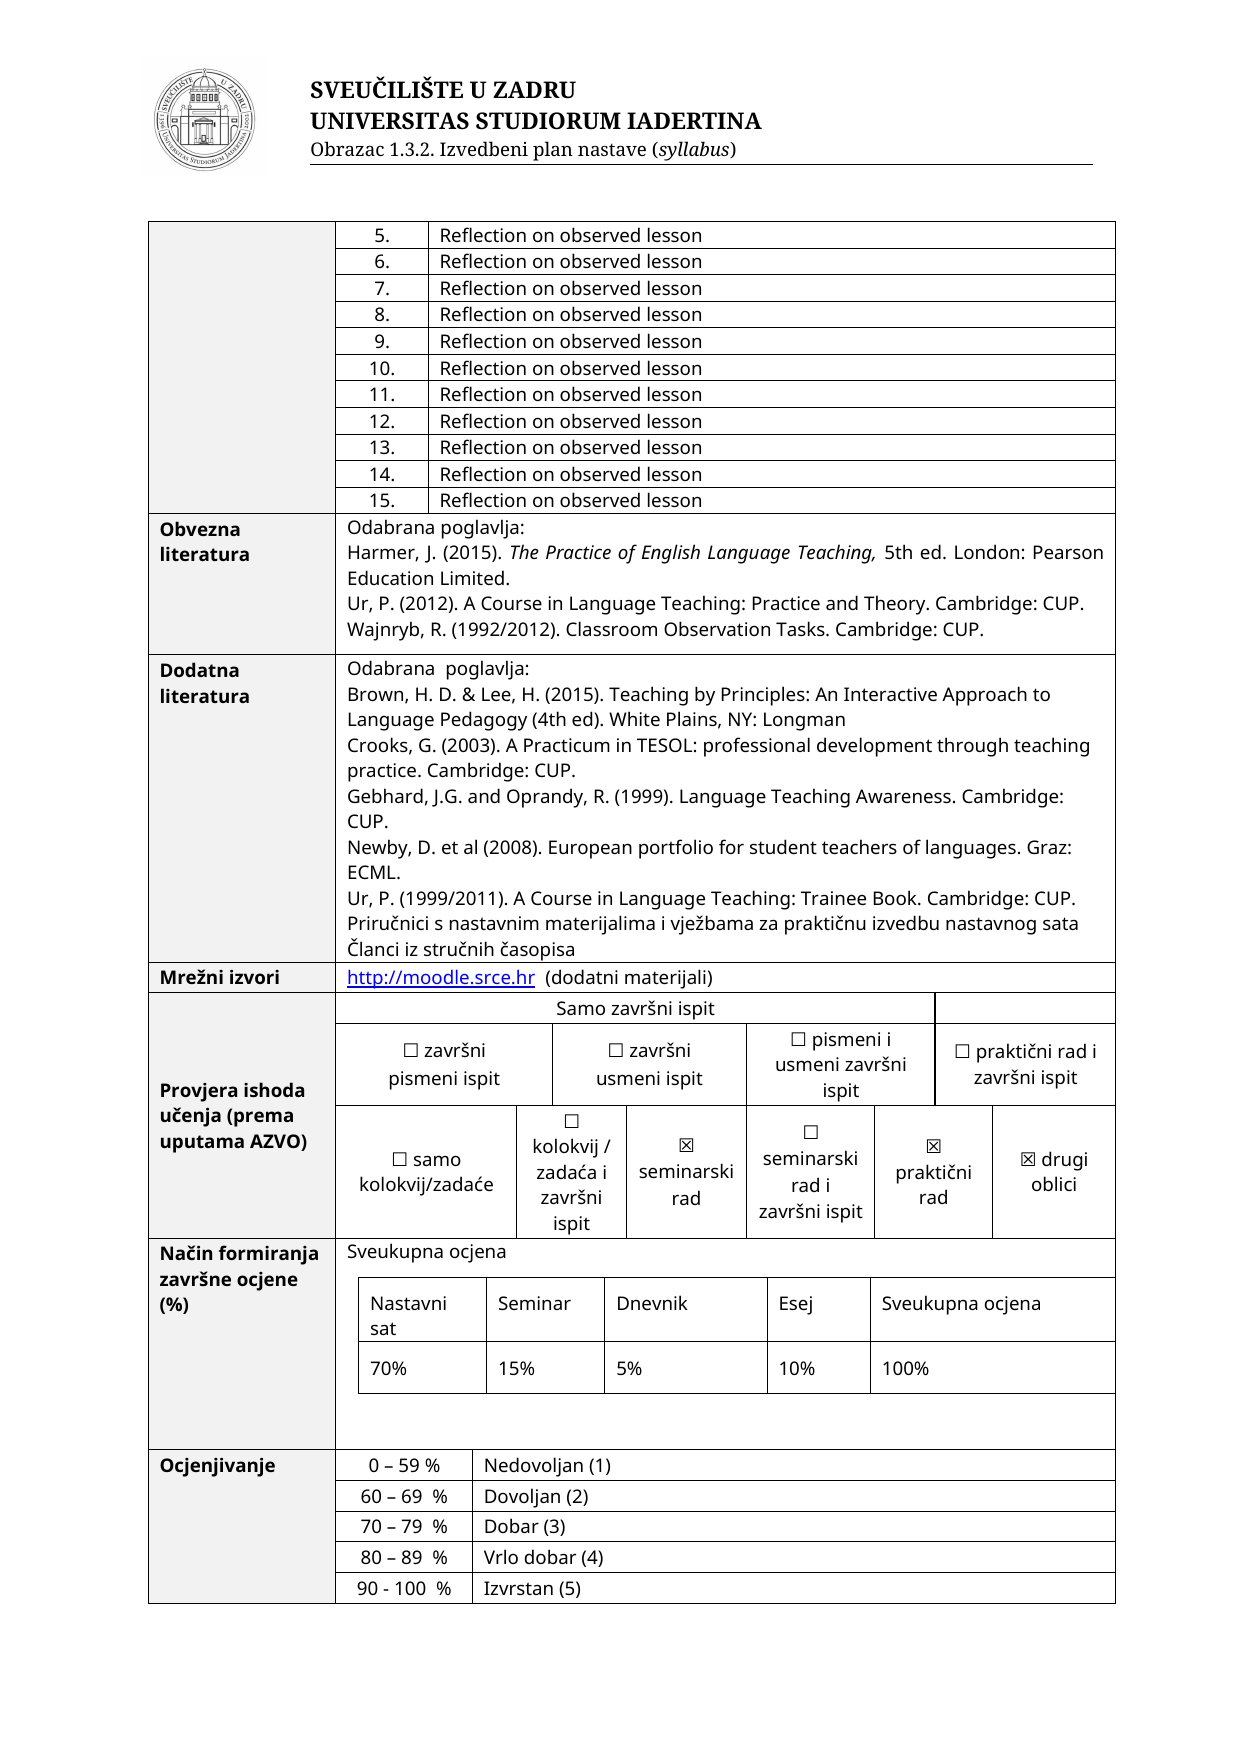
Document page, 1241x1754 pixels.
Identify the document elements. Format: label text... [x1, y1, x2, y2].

table_cell Dobar (3) [473, 1512, 1115, 1541]
table_cell seminarski rad i završni ispit [747, 1106, 874, 1238]
table_cell Vrlo dobar (4) [473, 1542, 1115, 1572]
table_cell 70 – 79 % [336, 1512, 472, 1541]
table_cell 9. [336, 328, 428, 354]
table_cell Mrežni izvori [149, 963, 335, 992]
table_cell završni pismeni ispit [336, 1024, 552, 1105]
table_cell Samo završni ispit [336, 993, 934, 1023]
table_cell Reflection on observed lesson [429, 328, 1115, 354]
table_cell Reflection on observed lesson [429, 381, 1115, 407]
table_cell Reflection on observed lesson [429, 435, 1115, 460]
table_cell 7. [336, 275, 428, 301]
table_cell Reflection on observed lesson [429, 488, 1115, 513]
table_cell drugi oblici [993, 1106, 1115, 1238]
table_cell praktični rad i završni ispit [936, 1024, 1115, 1105]
table_cell Dodatna literatura [149, 655, 335, 962]
table_cell 10. [336, 355, 428, 380]
table_cell Provjera ishoda učenja (prema uputama AZVO) [149, 993, 335, 1238]
table_cell 8. [336, 302, 428, 327]
table_cell 80 – 89 % [336, 1542, 472, 1572]
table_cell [429, 222, 1115, 247]
table_cell Odabrana poglavlja: Harmer, J. (2015). The Practice of English Language Teaching, 5th ed. London: Pearson Education Limited. Ur, P. (2012). A Course in Language Teaching: Practice and Theory. Cambridge: CUP. Wajnryb, R. (1992/2012). Classroom Observation Tasks. Cambridge: CUP. [336, 514, 1115, 654]
table_cell Obvezna literatura [149, 514, 335, 654]
table_cell Reflection on observed lesson [429, 275, 1115, 301]
table_cell 13. [336, 435, 428, 460]
table_cell pismeni i usmeni završni ispit [747, 1024, 934, 1105]
table_cell Reflection on observed lesson [429, 408, 1115, 433]
table_cell 11. [336, 381, 428, 407]
table_cell samo kolokvij/zadaće [336, 1106, 516, 1238]
table_cell Reflection on observed lesson [429, 302, 1115, 327]
table_cell Nedovoljan (1) [473, 1450, 1115, 1480]
table_cell Način formiranja završne ocjene (%) [149, 1239, 335, 1449]
table_cell završni usmeni ispit [553, 1024, 746, 1105]
table_cell Reflection on observed lesson [429, 461, 1115, 487]
table_cell kolokvij / zadaća i završni ispit [517, 1106, 626, 1238]
table_cell seminarski rad [627, 1106, 746, 1238]
table_cell praktični rad [875, 1106, 992, 1238]
table_cell 14. [336, 461, 428, 487]
table_cell 60 – 69 % [336, 1481, 472, 1511]
table_cell 12. [336, 408, 428, 433]
table_cell 15. [336, 488, 428, 513]
table_cell Dovoljan (2) [473, 1481, 1115, 1511]
table_cell 5. [336, 222, 428, 247]
table_cell 0 – 59 % [336, 1450, 472, 1480]
table_cell Reflection on observed lesson [429, 249, 1115, 274]
table_cell 6. [336, 249, 428, 274]
table_cell Sveukupna ocjena [336, 1239, 1115, 1449]
table_cell http://moodle.srce.hr (dodatni materijali) [336, 963, 1115, 992]
table_cell [936, 993, 1115, 1023]
table_cell Reflection on observed lesson [429, 355, 1115, 380]
table_cell Odabrana poglavlja: Brown, H. D. & Lee, H. (2015). Teaching by Principles: An Interactive Approach to Language Pedagogy (4th ed). White Plains, NY: Longman Crooks, G. (2003). A Practicum in TESOL: professional development through teaching practice. Cambridge: CUP. Gebhard, J.G. and Oprandy, R. (1999). Language Teaching Awareness. Cambridge: CUP. Newby, D. et al (2008). European portfolio for student teachers of languages. Graz: ECML. Ur, P. (1999/2011). A Course in Language Teaching: Trainee Book. Cambridge: CUP. Priručnici s nastavnim materijalima i vježbama za praktičnu izvedbu nastavnog sata Članci iz stručnih časopisa [336, 655, 1115, 962]
table_cell 90 - 100 % [336, 1573, 472, 1603]
table_cell Ocjenjivanje [149, 1450, 335, 1603]
table_cell Izvrstan (5) [473, 1573, 1115, 1603]
